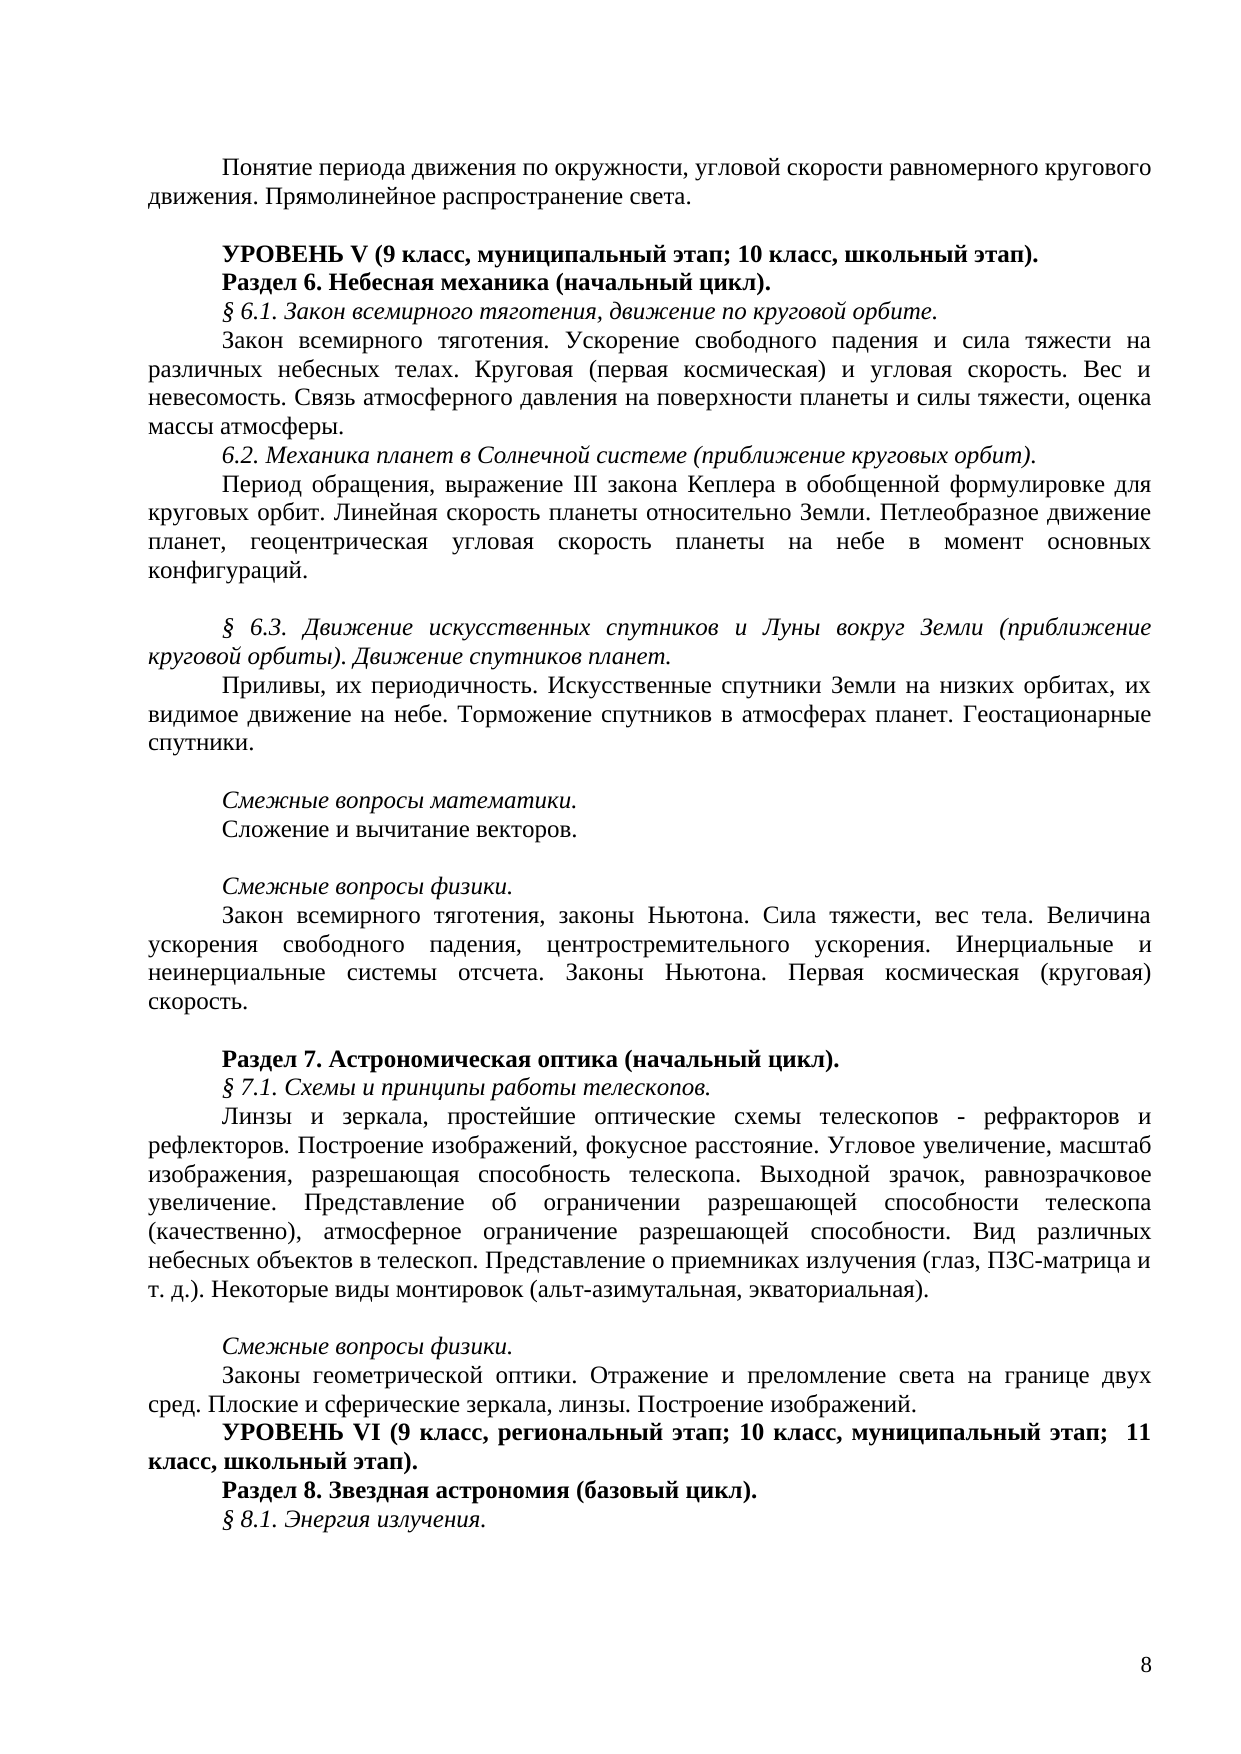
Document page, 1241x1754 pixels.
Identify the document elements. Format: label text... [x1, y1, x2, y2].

text Приливы, их периодичность. Искусственные спутники Земли на низких орбитах, их видимое движение на небе. Торможение спутников в атмосферах планет. Геостационарные спутники. [148, 670, 1152, 756]
text § 8.1. Энергия излучения. [148, 1504, 1152, 1532]
text Смежные вопросы математики. [148, 785, 1152, 814]
text Смежные вопросы физики. [148, 1331, 1152, 1360]
text УРОВЕНЬ V (9 класс, муниципальный этап; 10 класс, школьный этап). [148, 239, 1152, 267]
text Смежные вопросы физики. [148, 871, 1152, 900]
text § 6.3. Движение искусственных спутников и Луны вокруг Земли (приближение круговой орбиты). Движение спутников планет. [148, 612, 1152, 670]
text Закон всемирного тяготения. Ускорение свободного падения и сила тяжести на различных небесных телах. Круговая (первая космическая) и угловая скорость. Вес и невесомость. Связь атмосферного давления на поверхности планеты и силы тяжести, оценка массы атмосферы. [148, 325, 1152, 440]
text Раздел 8. Звездная астрономия (базовый цикл). [148, 1475, 1152, 1504]
text Раздел 6. Небесная механика (начальный цикл). [148, 267, 1152, 296]
text Законы геометрической оптики. Отражение и преломление света на границе двух сред. Плоские и сферические зеркала, линзы. Построение изображений. [148, 1360, 1152, 1417]
text Линзы и зеркала, простейшие оптические схемы телескопов - рефракторов и рефлекторов. Построение изображений, фокусное расстояние. Угловое увеличение, масштаб изображения, разрешающая способность телескопа. Выходной зрачок, равнозрачковое увеличение. Представление об ограничении разрешающей способности телескопа (качественно), атмосферное ограничение разрешающей способности. Вид различных небесных объектов в телескоп. Представление о приемниках излучения (глаз, ПЗС-матрица и т. д.). Некоторые виды монтировок (альт-азимутальная, экваториальная). [148, 1101, 1152, 1302]
text Раздел 7. Астрономическая оптика (начальный цикл). [148, 1044, 1152, 1072]
text § 7.1. Схемы и принципы работы телескопов. [148, 1072, 1152, 1101]
text УРОВЕНЬ VI (9 класс, региональный этап; 10 класс, муниципальный этап; 11 класс, школьный этап). [148, 1417, 1152, 1475]
text § 6.1. Закон всемирного тяготения, движение по круговой орбите. [148, 296, 1152, 325]
text Период обращения, выражение III закона Кеплера в обобщенной формулировке для круговых орбит. Линейная скорость планеты относительно Земли. Петлеобразное движение планет, геоцентрическая угловая скорость планеты на небе в момент основных конфигураций. [148, 469, 1152, 584]
text Сложение и вычитание векторов. [148, 814, 1152, 842]
text Закон всемирного тяготения, законы Ньютона. Сила тяжести, вес тела. Величина ускорения свободного падения, центростремительного ускорения. Инерциальные и неинерциальные системы отсчета. Законы Ньютона. Первая космическая (круговая) скорость. [148, 900, 1152, 1015]
text 6.2. Механика планет в Солнечной системе (приближение круговых орбит). [148, 440, 1152, 469]
text Понятие периода движения по окружности, угловой скорости равномерного кругового движения. Прямолинейное распространение света. [148, 152, 1152, 210]
